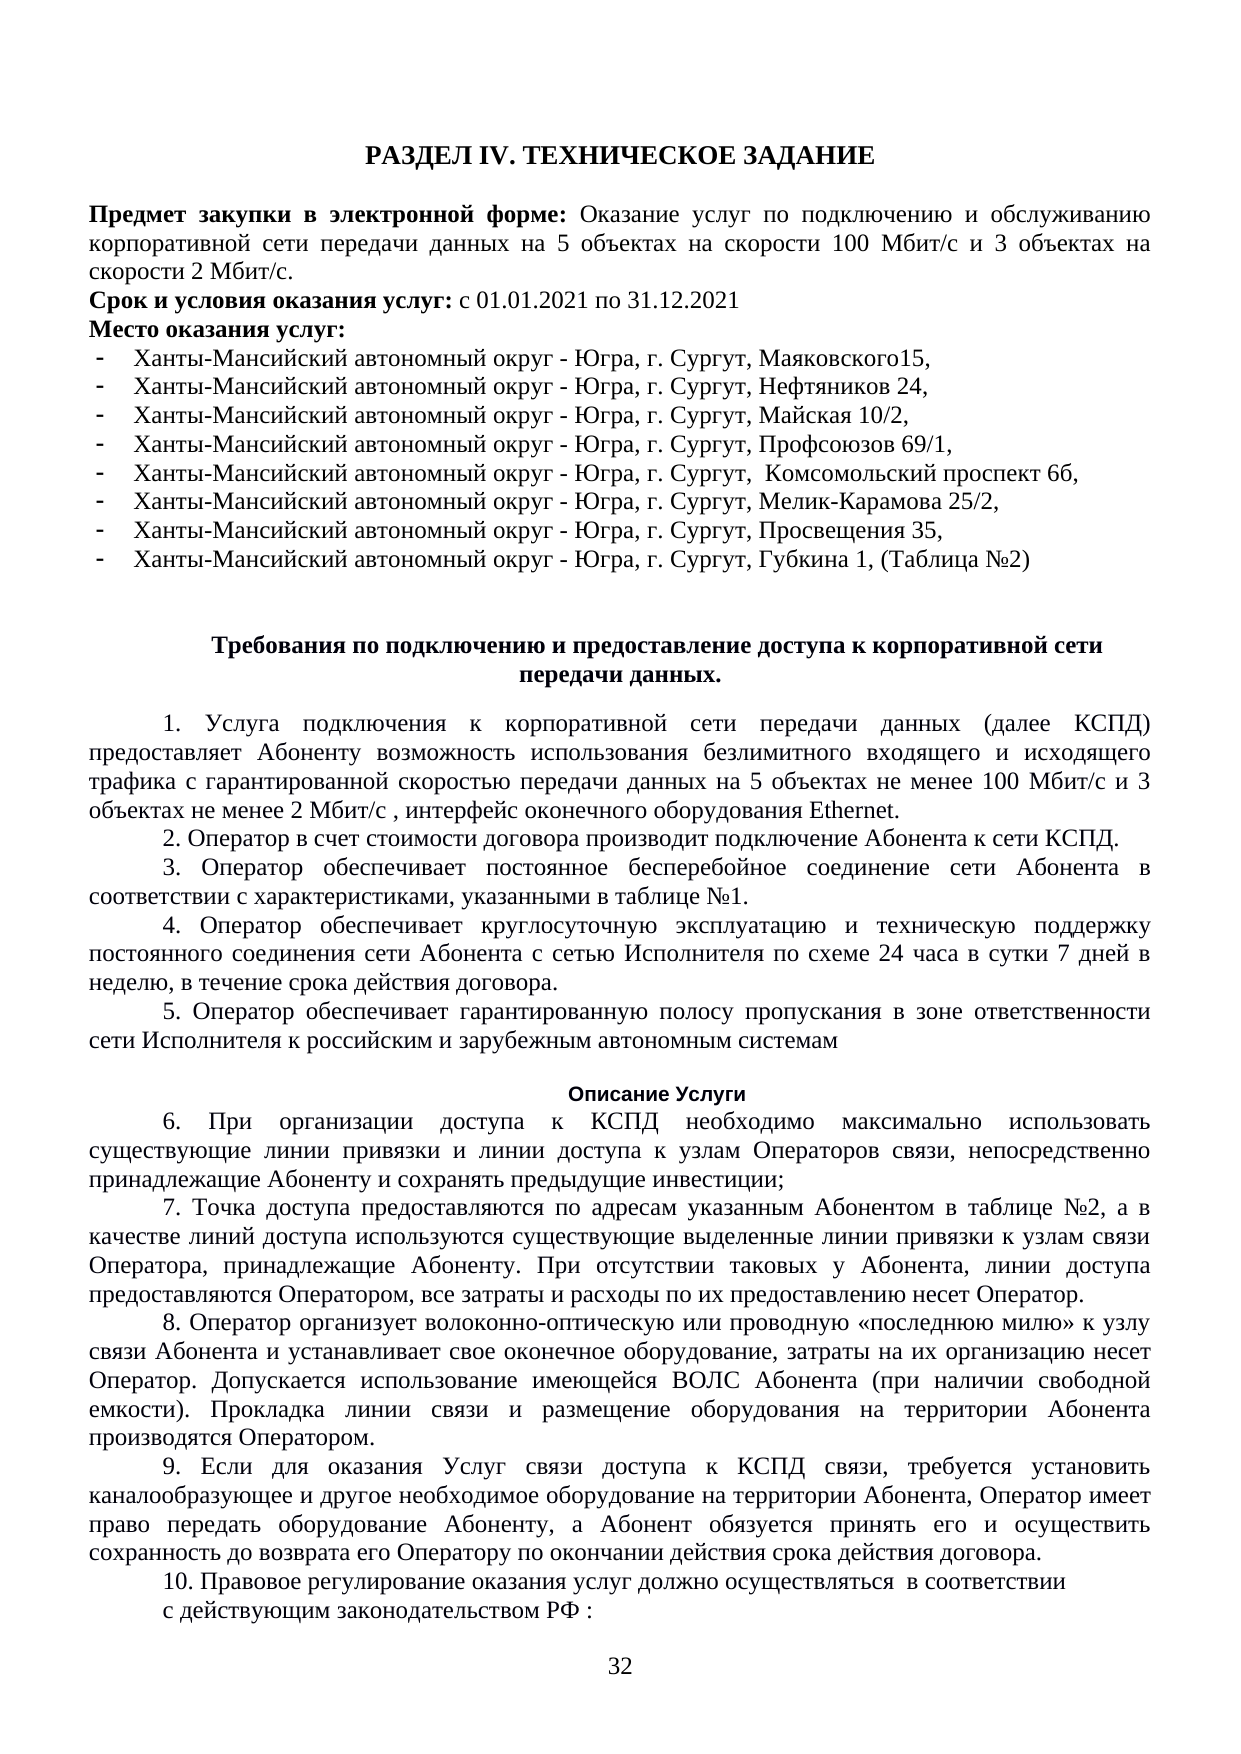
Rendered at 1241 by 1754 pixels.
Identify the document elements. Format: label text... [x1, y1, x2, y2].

list Ханты-Мансийский автономный округ - Югра, г. Сургут, Мелик-Карамова 25/2, [96, 486, 1152, 515]
text 1. Услуга подключения к корпоративной сети передачи данных (далее КСПД) предоставляет Абоненту возможность использования безлимитного входящего и исходящего трафика с гарантированной скоростью передачи данных на 5 объектах не менее 100 Мбит/с и 3 объектах не менее 2 Мбит/с , интерфейс оконечного оборудования Ethernet. [89, 708, 1152, 823]
text Требования по подключению и предоставление доступа к корпоративной сети передачи данных. [89, 630, 1152, 688]
text 4. Оператор обеспечивает круглосуточную эксплуатацию и техническую поддержку постоянного соединения сети Абонента с сетью Исполнителя по схеме 24 часа в сутки 7 дней в неделю, в течение срока действия договора. [89, 910, 1152, 996]
list Ханты-Мансийский автономный округ - Югра, г. Сургут, Нефтяников 24, [96, 371, 1152, 400]
text 7. Точка доступа предоставляются по адресам указанным Абонентом в таблице №2, а в качестве линий доступа используются существующие выделенные линии привязки к узлам связи Оператора, принадлежащие Абоненту. При отсутствии таковых у Абонента, линии доступа предоставляются Оператором, все затраты и расходы по их предоставлению несет Оператор. [89, 1192, 1152, 1307]
text Описание Услуги [89, 1082, 1152, 1106]
list Ханты-Мансийский автономный округ - Югра, г. Сургут, Губкина 1, (Таблица №2) [96, 544, 1152, 573]
list Ханты-Мансийский автономный округ - Югра, г. Сургут, Просвещения 35, [96, 515, 1152, 544]
list Ханты-Мансийский автономный округ - Югра, г. Сургут, Маяковского15, [96, 343, 1152, 371]
text 8. Оператор организует волоконно-оптическую или проводную «последнюю милю» к узлу связи Абонента и устанавливает свое оконечное оборудование, затраты на их организацию несет Оператор. Допускается использование имеющейся ВОЛС Абонента (при наличии свободной емкости). Прокладка линии связи и размещение оборудования на территории Абонента производятся Оператором. [89, 1307, 1152, 1451]
text Предмет закупки в электронной форме: Оказание услуг по подключению и обслуживанию корпоративной сети передачи данных на 5 объектах на скорости 100 Мбит/с и 3 объектах на скорости 2 Мбит/с. [89, 199, 1152, 285]
list Ханты-Мансийский автономный округ - Югра, г. Сургут, Комсомольский проспект 6б, [96, 458, 1152, 486]
text 5. Оператор обеспечивает гарантированную полосу пропускания в зоне ответственности сети Исполнителя к российским и зарубежным автономным системам [89, 996, 1152, 1053]
text 2. Оператор в счет стоимости договора производит подключение Абонента к сети КСПД. [89, 823, 1152, 852]
list Ханты-Мансийский автономный округ - Югра, г. Сургут, Профсоюзов 69/1, [96, 429, 1152, 458]
subtitle РАЗДЕЛ IV. ТЕХНИЧЕСКОЕ ЗАДАНИЕ [89, 139, 1152, 170]
text Срок и условия оказания услуг: с 01.01.2021 по 31.12.2021 [89, 285, 1152, 314]
text 6. При организации доступа к КСПД необходимо максимально использовать существующие линии привязки и линии доступа к узлам Операторов связи, непосредственно принадлежащие Абоненту и сохранять предыдущие инвестиции; [89, 1106, 1152, 1192]
list Ханты-Мансийский автономный округ - Югра, г. Сургут, Майская 10/2, [96, 400, 1152, 429]
text 3. Оператор обеспечивает постоянное бесперебойное соединение сети Абонента в соответствии с характеристиками, указанными в таблице №1. [89, 852, 1152, 910]
text 9. Если для оказания Услуг связи доступа к КСПД связи, требуется установить каналообразующее и другое необходимое оборудование на территории Абонента, Оператор имеет право передать оборудование Абоненту, а Абонент обязуется принять его и осуществить сохранность до возврата его Оператору по окончании действия срока действия договора. [89, 1451, 1152, 1566]
text с действующим законодательством РФ : [89, 1595, 1152, 1624]
text Место оказания услуг: [89, 314, 1152, 343]
text 10. Правовое регулирование оказания услуг должно осуществляться в соответствии [89, 1566, 1152, 1595]
